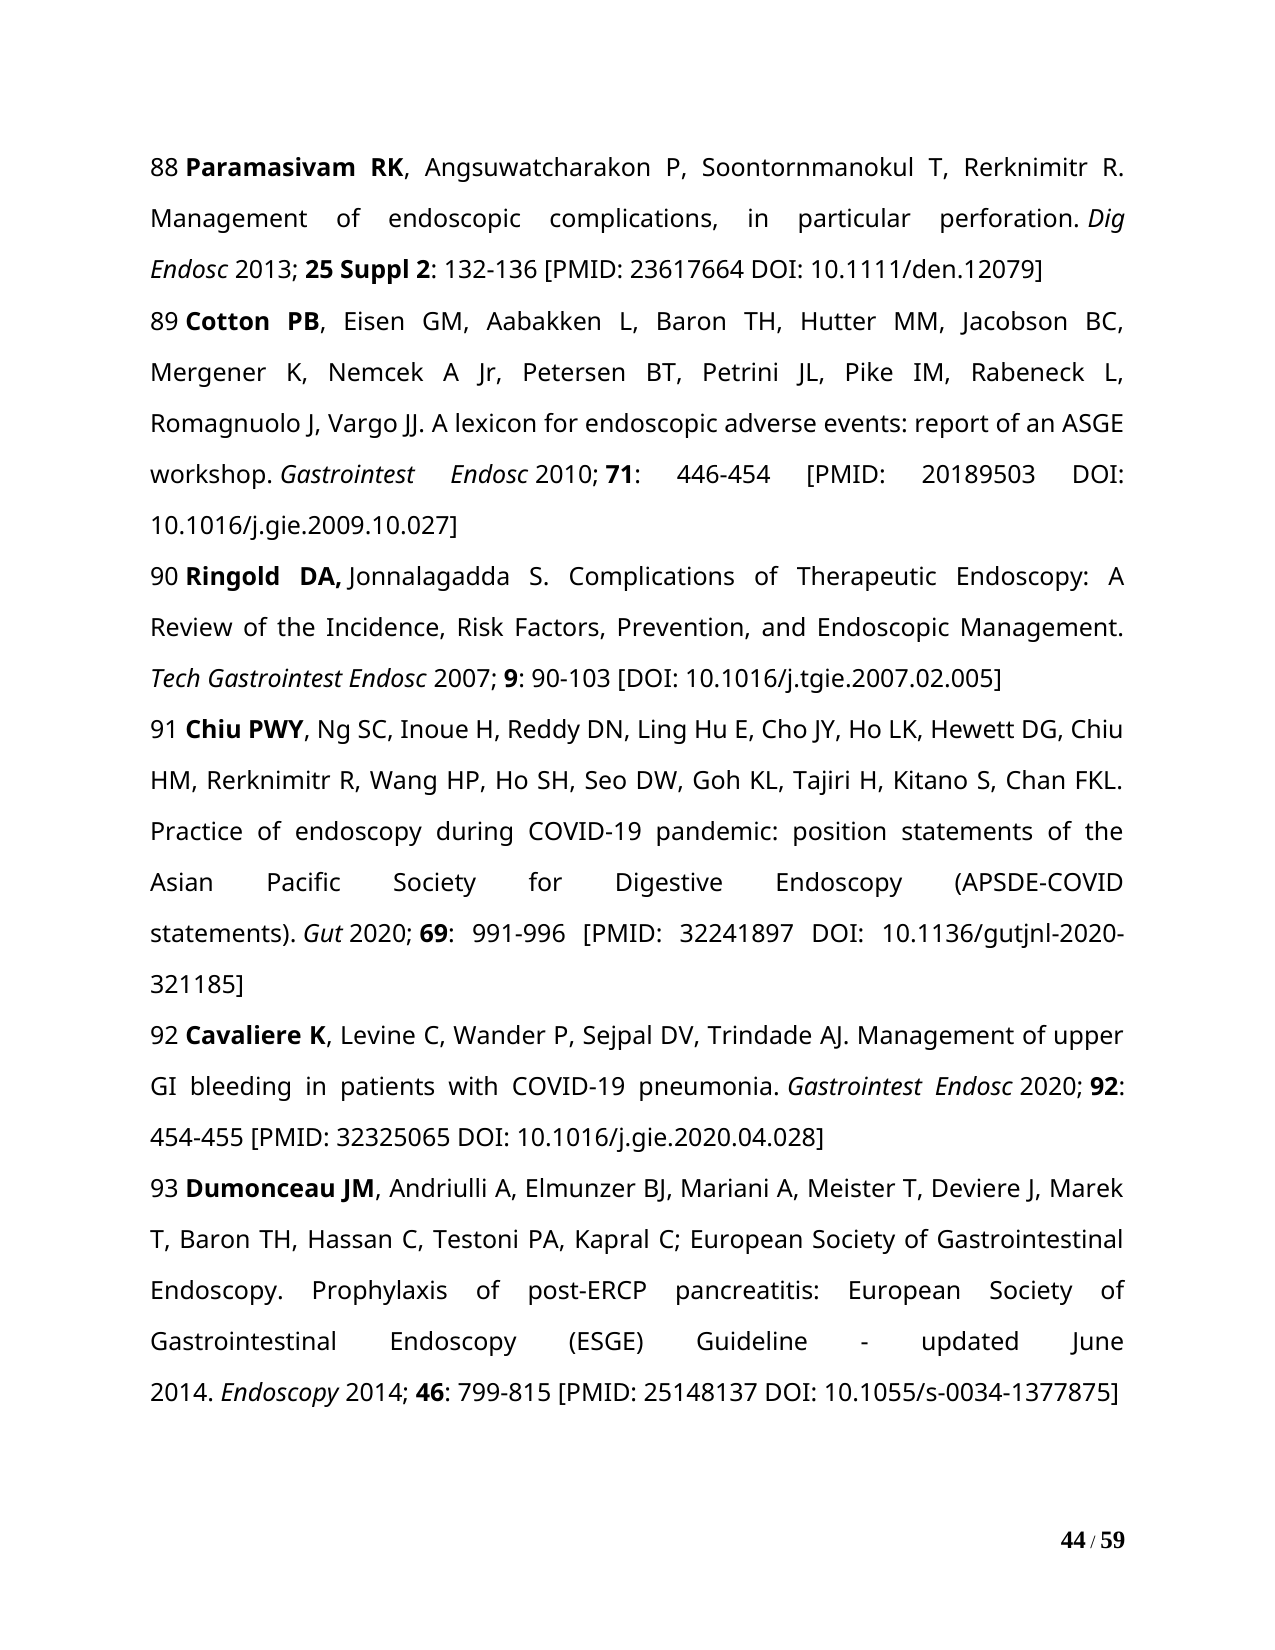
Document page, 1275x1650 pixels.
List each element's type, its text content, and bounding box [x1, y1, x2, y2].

text 91 Chiu PWY, Ng SC, Inoue H, Reddy DN, Ling Hu E, Cho JY, Ho LK, Hewett DG, Chiu HM, Rerknimitr R, Wang HP, Ho SH, Seo DW, Goh KL, Tajiri H, Kitano S, Chan FKL. Practice of endoscopy during COVID-19 pandemic: position statements of the Asian Pacific Society for Digestive Endoscopy (APSDE-COVID statements). Gut 2020; 69: 991-996 [PMID: 32241897 DOI: 10.1136/gutjnl-2020-321185] [150, 711, 1125, 1001]
text 88 Paramasivam RK, Angsuwatcharakon P, Soontornmanokul T, Rerknimitr R. Management of endoscopic complications, in particular perforation. Dig Endosc 2013; 25 Suppl 2: 132-136 [PMID: 23617664 DOI: 10.1111/den.12079] [150, 150, 1125, 286]
text 89 Cotton PB, Eisen GM, Aabakken L, Baron TH, Hutter MM, Jacobson BC, Mergener K, Nemcek A Jr, Petersen BT, Petrini JL, Pike IM, Rabeneck L, Romagnuolo J, Vargo JJ. A lexicon for endoscopic adverse events: report of an ASGE workshop. Gastrointest Endosc 2010; 71: 446-454 [PMID: 20189503 DOI: 10.1016/j.gie.2009.10.027] [150, 303, 1125, 541]
text 93 Dumonceau JM, Andriulli A, Elmunzer BJ, Mariani A, Meister T, Deviere J, Marek T, Baron TH, Hassan C, Testoni PA, Kapral C; European Society of Gastrointestinal Endoscopy. Prophylaxis of post-ERCP pancreatitis: European Society of Gastrointestinal Endoscopy (ESGE) Guideline - updated June 2014. Endoscopy 2014; 46: 799-815 [PMID: 25148137 DOI: 10.1055/s-0034-1377875] [150, 1171, 1125, 1409]
text 92 Cavaliere K, Levine C, Wander P, Sejpal DV, Trindade AJ. Management of upper GI bleeding in patients with COVID-19 pneumonia. Gastrointest Endosc 2020; 92: 454-455 [PMID: 32325065 DOI: 10.1016/j.gie.2020.04.028] [150, 1018, 1125, 1154]
text 90 Ringold DA, Jonnalagadda S. Complications of Therapeutic Endoscopy: A Review of the Incidence, Risk Factors, Prevention, and Endoscopic Management. Tech Gastrointest Endosc 2007; 9: 90-103 [DOI: 10.1016/j.tgie.2007.02.005] [150, 558, 1125, 694]
